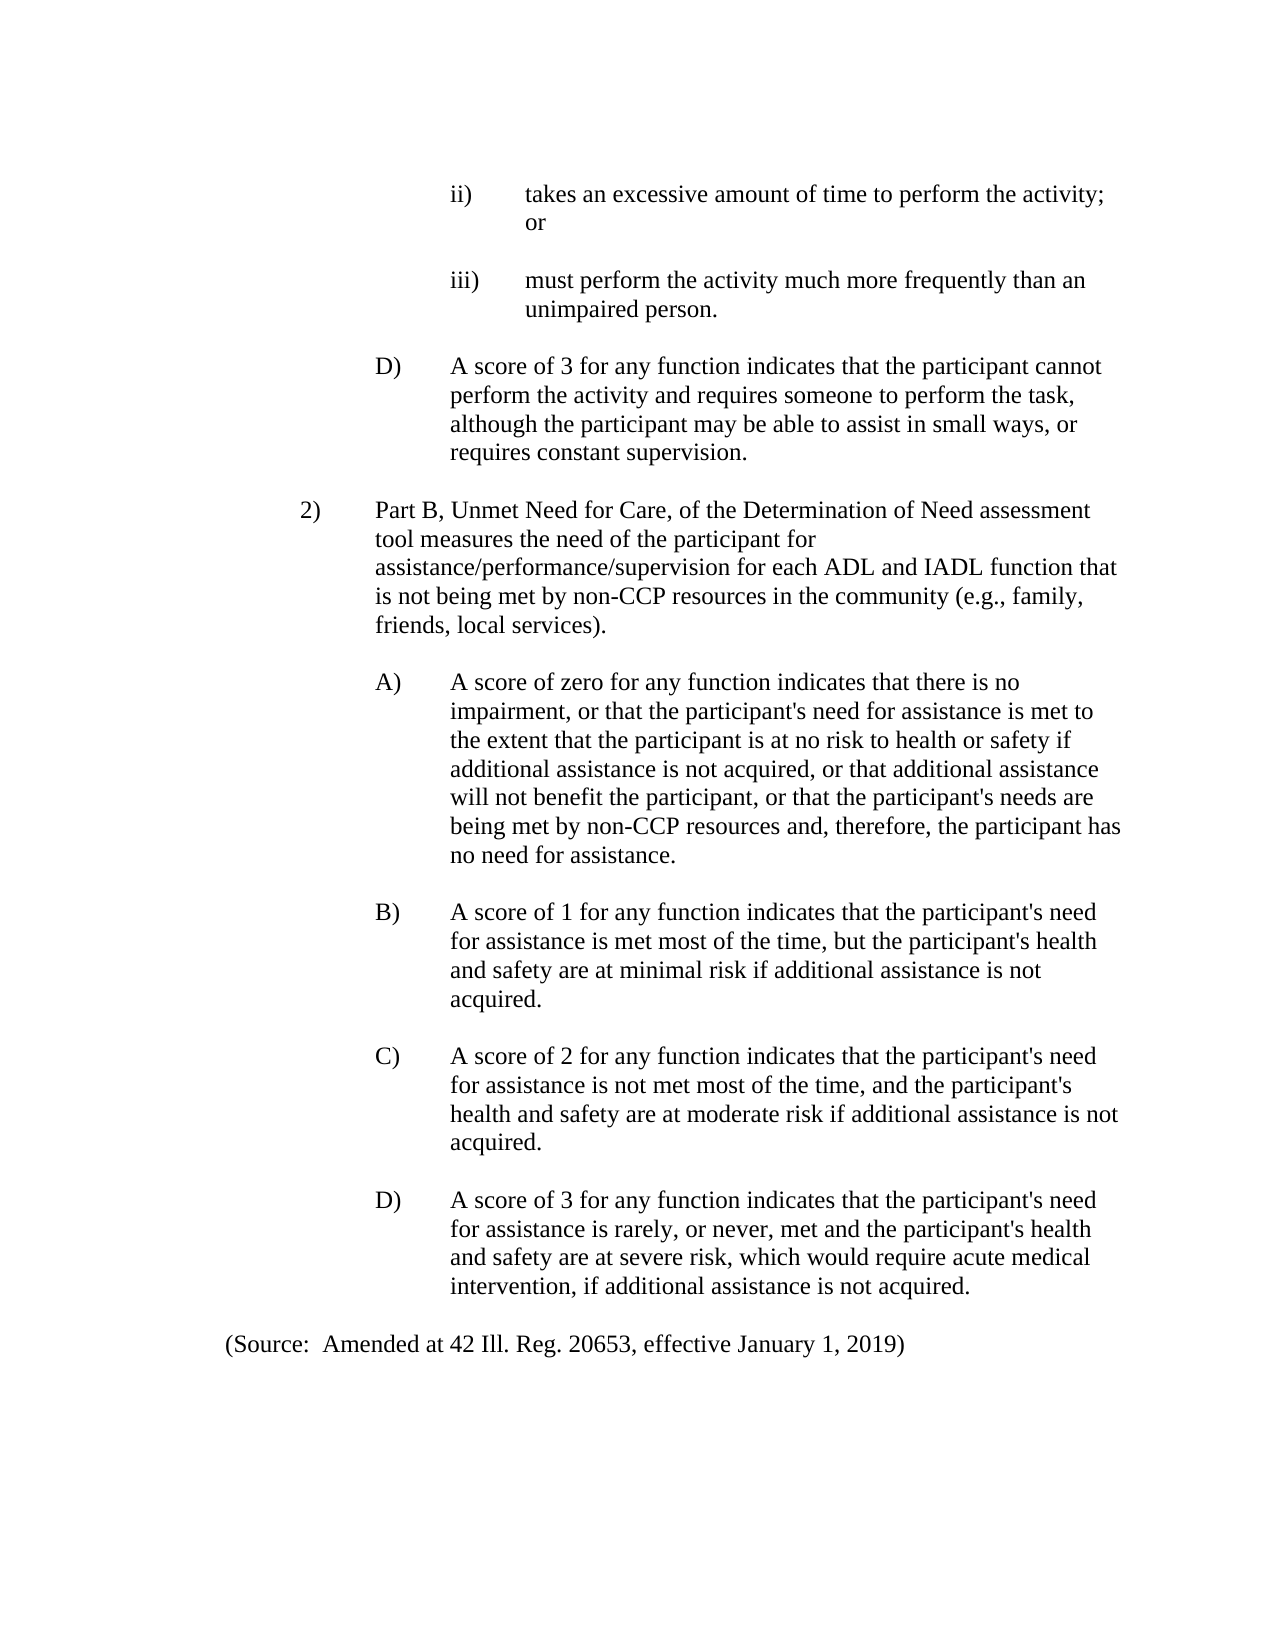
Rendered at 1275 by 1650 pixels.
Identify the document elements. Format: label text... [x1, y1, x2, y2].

text A) A score of zero for any function indicates that there is no impairment, or that the participant's need for assistance is met to the extent that the participant is at no risk to health or safety if additional assistance is not acquired, or that additional assistance will not benefit the participant, or that the participant's needs are being met by non-CCP resources and, therefore, the participant has no need for assistance. [375, 667, 1125, 869]
text B) A score of 1 for any function indicates that the participant's need for assistance is met most of the time, but the participant's health and safety are at minimal risk if additional assistance is not acquired. [375, 897, 1125, 1012]
text 2) Part B, Unmet Need for Care, of the Determination of Need assessment tool measures the need of the participant for assistance/performance/supervision for each ADL and IADL function that is not being met by non-CCP resources in the community (e.g., family, friends, local services). [300, 495, 1125, 639]
text D) A score of 3 for any function indicates that the participant cannot perform the activity and requires someone to perform the task, although the participant may be able to assist in small ways, or requires constant supervision. [375, 351, 1125, 466]
text D) A score of 3 for any function indicates that the participant's need for assistance is rarely, or never, met and the participant's health and safety are at severe risk, which would require acute medical intervention, if additional assistance is not acquired. [375, 1185, 1125, 1300]
text ii) takes an excessive amount of time to perform the activity; or [450, 179, 1125, 236]
text C) A score of 2 for any function indicates that the participant's need for assistance is not met most of the time, and the participant's health and safety are at moderate risk if additional assistance is not acquired. [375, 1041, 1125, 1156]
text iii) must perform the activity much more frequently than an unimpaired person. [450, 265, 1125, 322]
text (Source: Amended at 42 Ill. Reg. 20653, effective January 1, 2019) [225, 1329, 1125, 1357]
